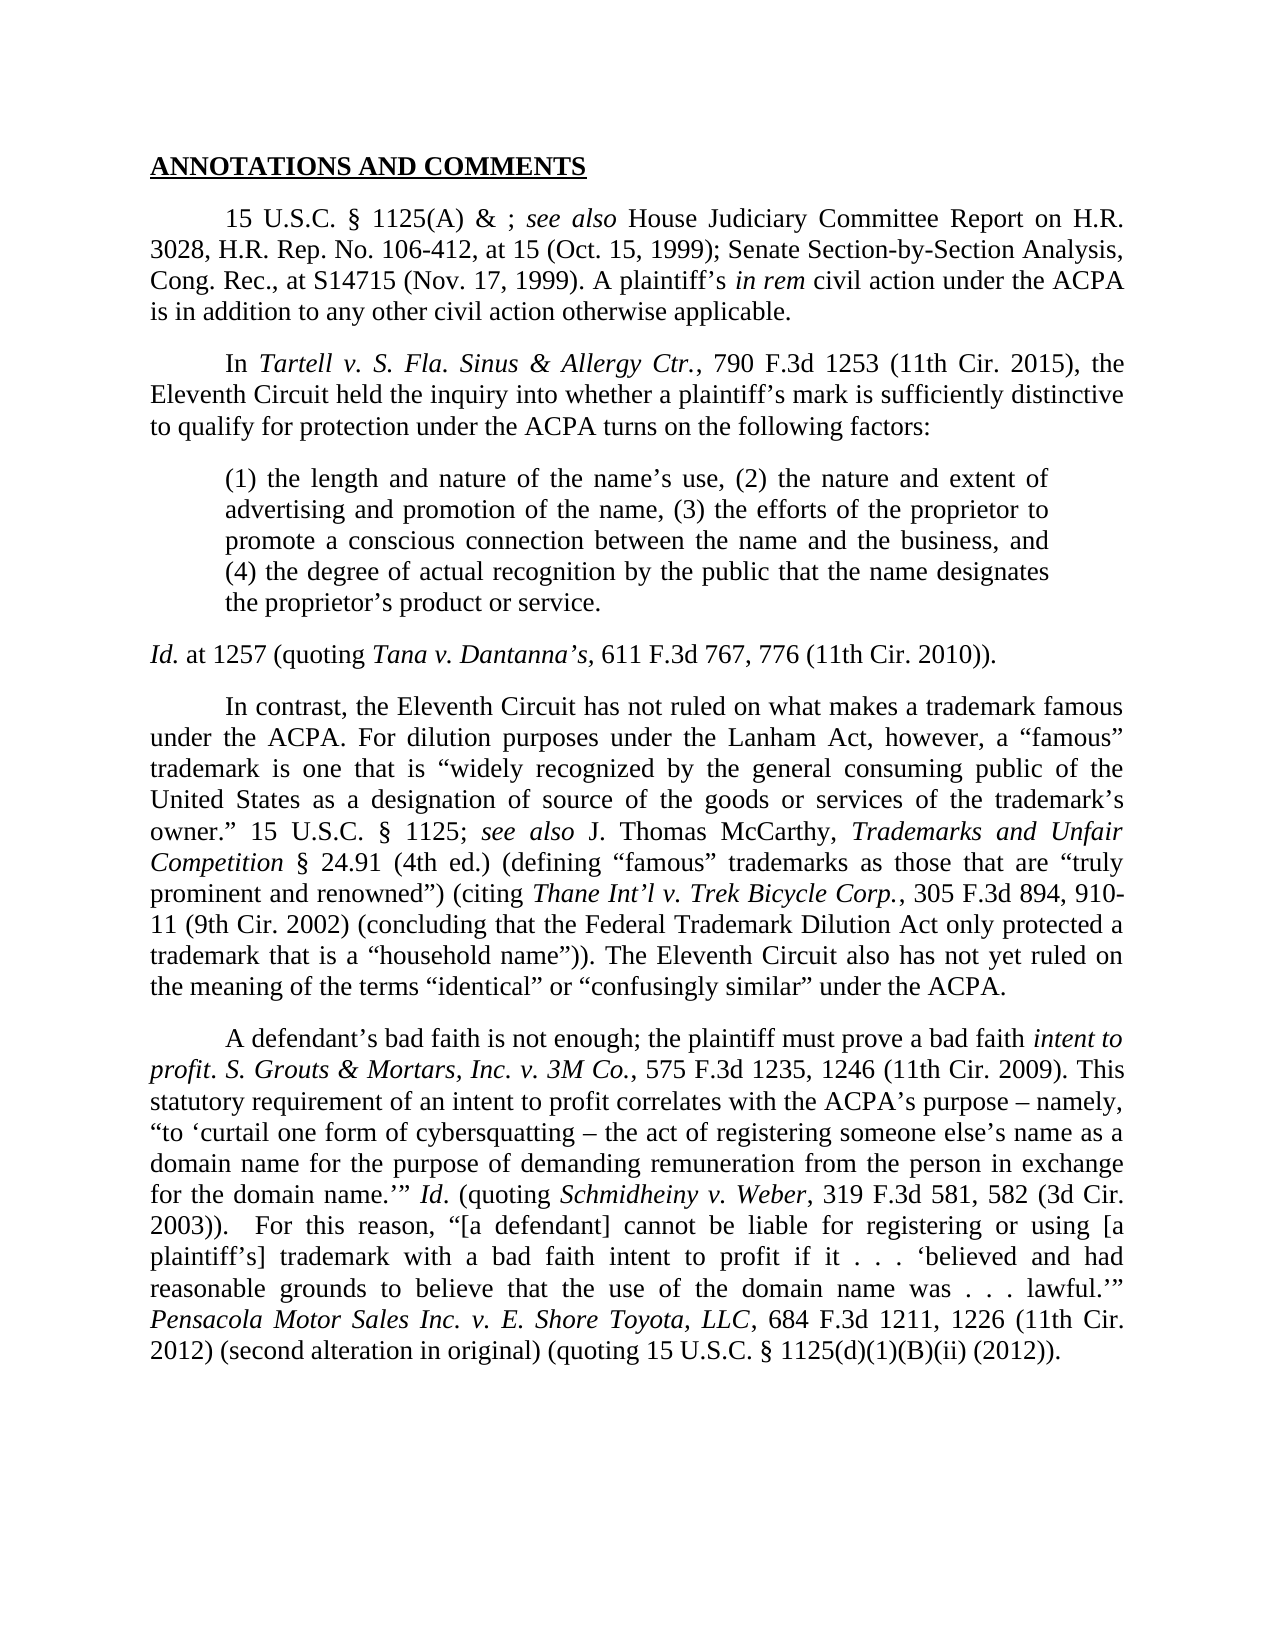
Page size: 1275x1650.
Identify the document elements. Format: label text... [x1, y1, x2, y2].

text A defendant’s bad faith is not enough; the plaintiff must prove a bad faith intent to profit. S. Grouts & Mortars, Inc. v. 3M Co., 575 F.3d 1235, 1246 (11th Cir. 2009). This statutory requirement of an intent to profit correlates with the ACPA’s purpose – namely, “to ‘curtail one form of cybersquatting – the act of registering someone else’s name as a domain name for the purpose of demanding remuneration from the person in exchange for the domain name.’” Id. (quoting Schmidheiny v. Weber, 319 F.3d 581, 582 (3d Cir. 2003)). For this reason, “[a defendant] cannot be liable for registering or using [a plaintiff’s] trademark with a bad faith intent to profit if it . . . ‘believed and had reasonable grounds to believe that the use of the domain name was . . . lawful.’” Pensacola Motor Sales Inc. v. E. Shore Toyota, LLC, 684 F.3d 1211, 1226 (11th Cir. 2012) (second alteration in original) (quoting 15 U.S.C. § 1125(d)(1)(B)(ii) (2012)). [150, 1022, 1125, 1365]
text In contrast, the Eleventh Circuit has not ruled on what makes a trademark famous under the ACPA. For dilution purposes under the Lanham Act, however, a “famous” trademark is one that is “widely recognized by the general consuming public of the United States as a designation of source of the goods or services of the trademark’s owner.” 15 U.S.C. § 1125; see also J. Thomas McCarthy, Trademarks and Unfair Competition § 24.91 (4th ed.) (defining “famous” trademarks as those that are “truly prominent and renowned”) (citing Thane Int’l v. Trek Bicycle Corp., 305 F.3d 894, 910-11 (9th Cir. 2002) (concluding that the Federal Trademark Dilution Act only protected a trademark that is a “household name”)). The Eleventh Circuit also has not yet ruled on the meaning of the terms “identical” or “confusingly similar” under the ACPA. [150, 690, 1125, 1002]
text ANNOTATIONS AND COMMENTS [150, 150, 1125, 181]
text Id. at 1257 (quoting Tana v. Dantanna’s, 611 F.3d 767, 776 (11th Cir. 2010)). [150, 638, 1125, 669]
text (1) the length and nature of the name’s use, (2) the nature and extent of advertising and promotion of the name, (3) the efforts of the proprietor to promote a conscious connection between the name and the business, and (4) the degree of actual recognition by the public that the name designates the proprietor’s product or service. [225, 462, 1050, 617]
text 15 U.S.C. § 1125(A) & ; see also House Judiciary Committee Report on H.R. 3028, H.R. Rep. No. 106-412, at 15 (Oct. 15, 1999); Senate Section-by-Section Analysis, Cong. Rec., at S14715 (Nov. 17, 1999). A plaintiff’s in rem civil action under the ACPA is in addition to any other civil action otherwise applicable. [150, 202, 1125, 327]
text In Tartell v. S. Fla. Sinus & Allergy Ctr., 790 F.3d 1253 (11th Cir. 2015), the Eleventh Circuit held the inquiry into whether a plaintiff’s mark is sufficiently distinctive to qualify for protection under the ACPA turns on the following factors: [150, 347, 1125, 441]
